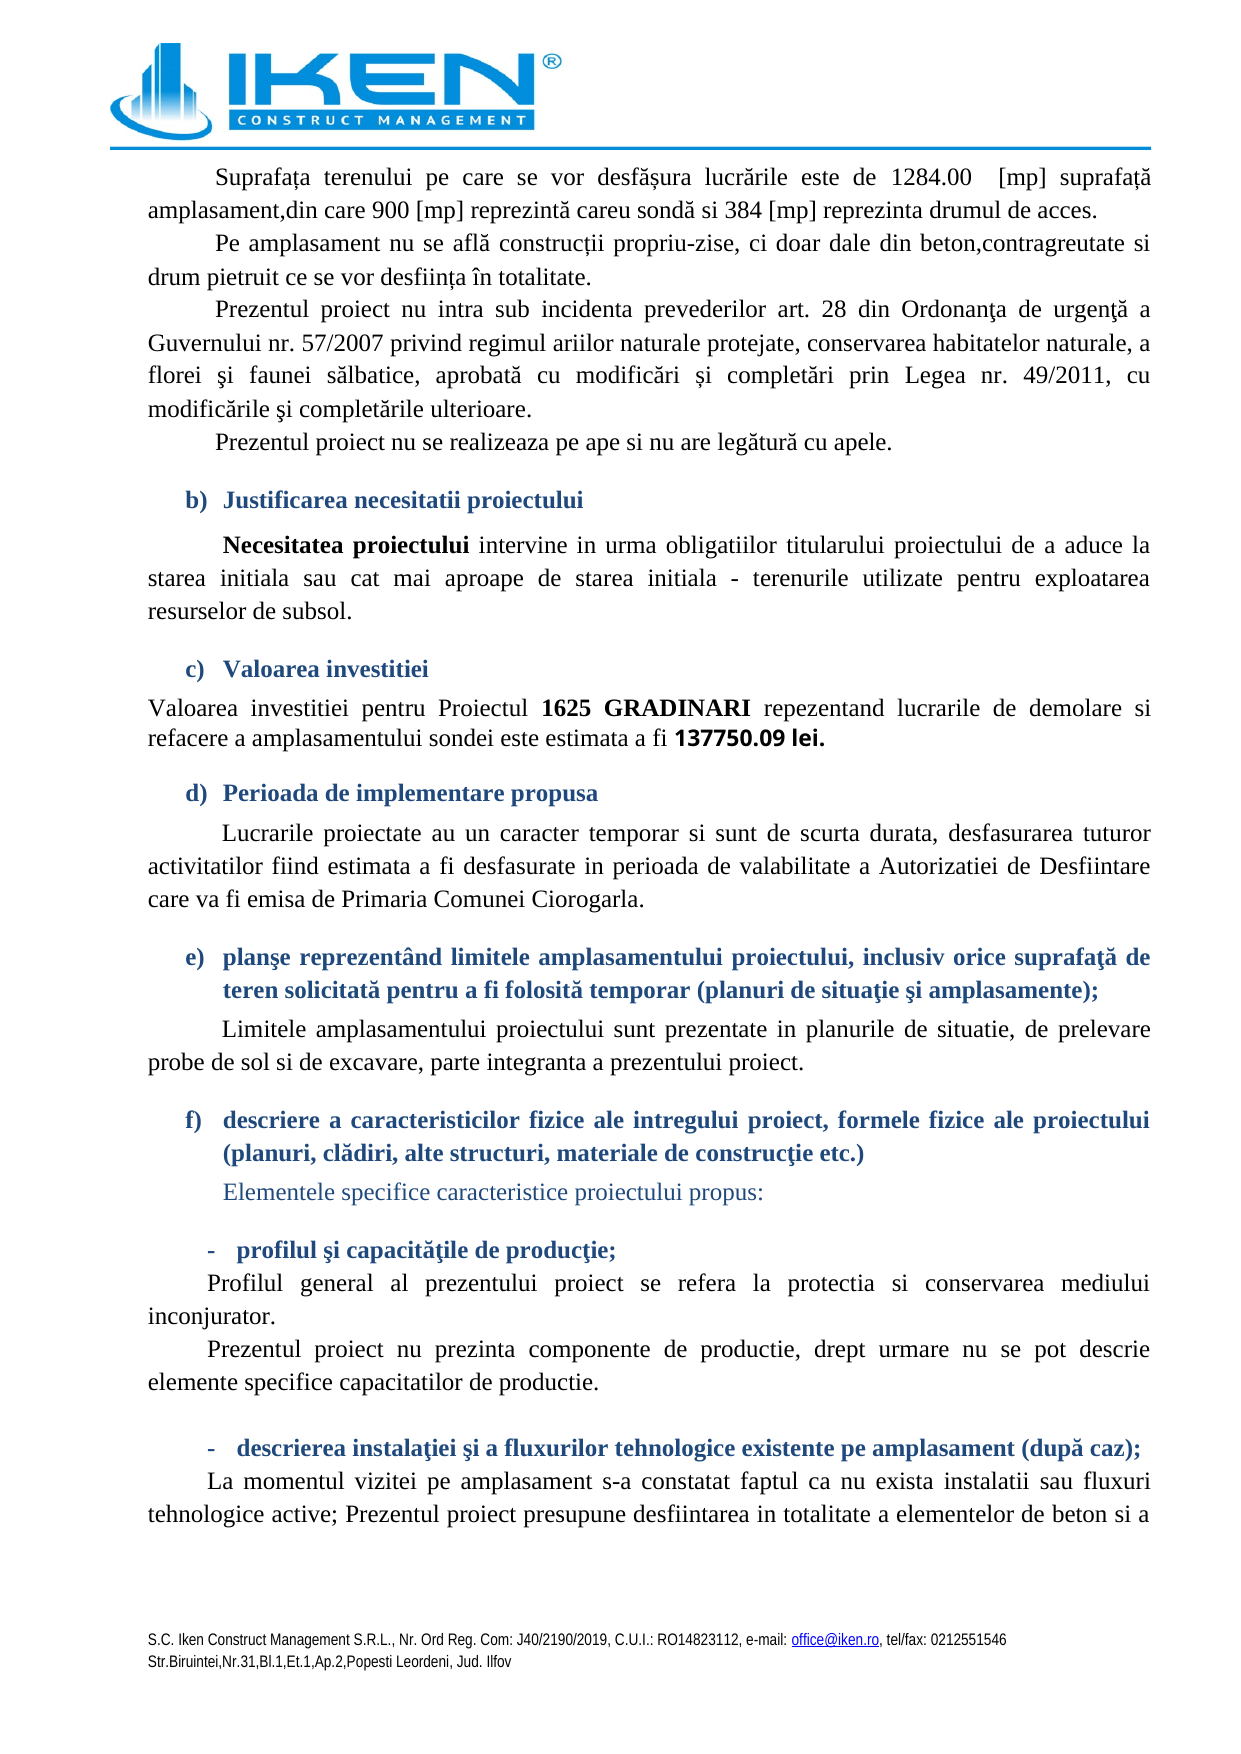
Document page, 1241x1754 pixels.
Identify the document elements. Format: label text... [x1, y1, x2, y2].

subtitle Valoarea investitiei [185, 654, 1152, 683]
text Suprafața terenului pe care se vor desfășura lucrările este de 1284.00 [mp] suprafață amplasament,din care 900 [mp] reprezintă careu sondă si 384 [mp] reprezinta drumul de acces. [148, 162, 1152, 224]
picture [110, 43, 1152, 150]
text Lucrarile proiectate au un caracter temporar si sunt de scurta durata, desfasurarea tuturor activitatilor fiind estimata a fi desfasurate in perioada de valabilitate a Autorizatiei de Desfiintare care va fi emisa de Primaria Comunei Ciorogarla. [148, 818, 1152, 913]
text Elementele specifice caracteristice proiectului propus: [148, 1177, 1152, 1206]
list descrierea instalaţiei şi a fluxurilor tehnologice existente pe amplasament (după caz); [207, 1433, 1152, 1462]
list profilul şi capacităţile de producţie; [207, 1235, 1152, 1264]
subtitle planşe reprezentând limitele amplasamentului proiectului, inclusiv orice suprafaţă de teren solicitată pentru a fi folosită temporar (planuri de situaţie şi amplasamente); [185, 942, 1152, 1004]
subtitle Perioada de implementare propusa [185, 778, 1152, 807]
text Pe amplasament nu se află construcții propriu-zise, ci doar dale din beton,contragreutate si drum pietruit ce se vor desființa în totalitate. [148, 228, 1152, 290]
text Prezentul proiect nu se realizeaza pe ape si nu are legătură cu apele. [148, 427, 1152, 455]
text Prezentul proiect nu prezinta componente de productie, drept urmare nu se pot descrie elemente specifice capacitatilor de productie. [148, 1334, 1152, 1396]
text Profilul general al prezentului proiect se refera la protectia si conservarea mediului inconjurator. [148, 1268, 1152, 1330]
text Prezentul proiect nu intra sub incidenta prevederilor art. 28 din Ordonanţa de urgenţă a Guvernului nr. 57/2007 privind regimul ariilor naturale protejate, conservarea habitatelor naturale, a florei şi faunei sălbatice, aprobată cu modificări și completări prin Legea nr. 49/2011, cu modificările şi completările ulterioare. [148, 294, 1152, 422]
text Valoarea investitiei pentru Proiectul 1625 GRADINARI repezentand lucrarile de demolare si refacere a amplasamentului sondei este estimata a fi 137750.09 lei. [148, 693, 1152, 753]
text Limitele amplasamentului proiectului sunt prezentate in planurile de situatie, de prelevare probe de sol si de excavare, parte integranta a prezentului proiect. [148, 1014, 1152, 1076]
subtitle descriere a caracteristicilor fizice ale intregului proiect, formele fizice ale proiectului (planuri, clădiri, alte structuri, materiale de construcţie etc.) [185, 1105, 1152, 1167]
text Necesitatea proiectului intervine in urma obligatiilor titularului proiectului de a aduce la starea initiala sau cat mai aproape de starea initiala - terenurile utilizate pentru exploatarea resurselor de subsol. [148, 530, 1152, 625]
subtitle Justificarea necesitatii proiectului [185, 485, 1152, 513]
